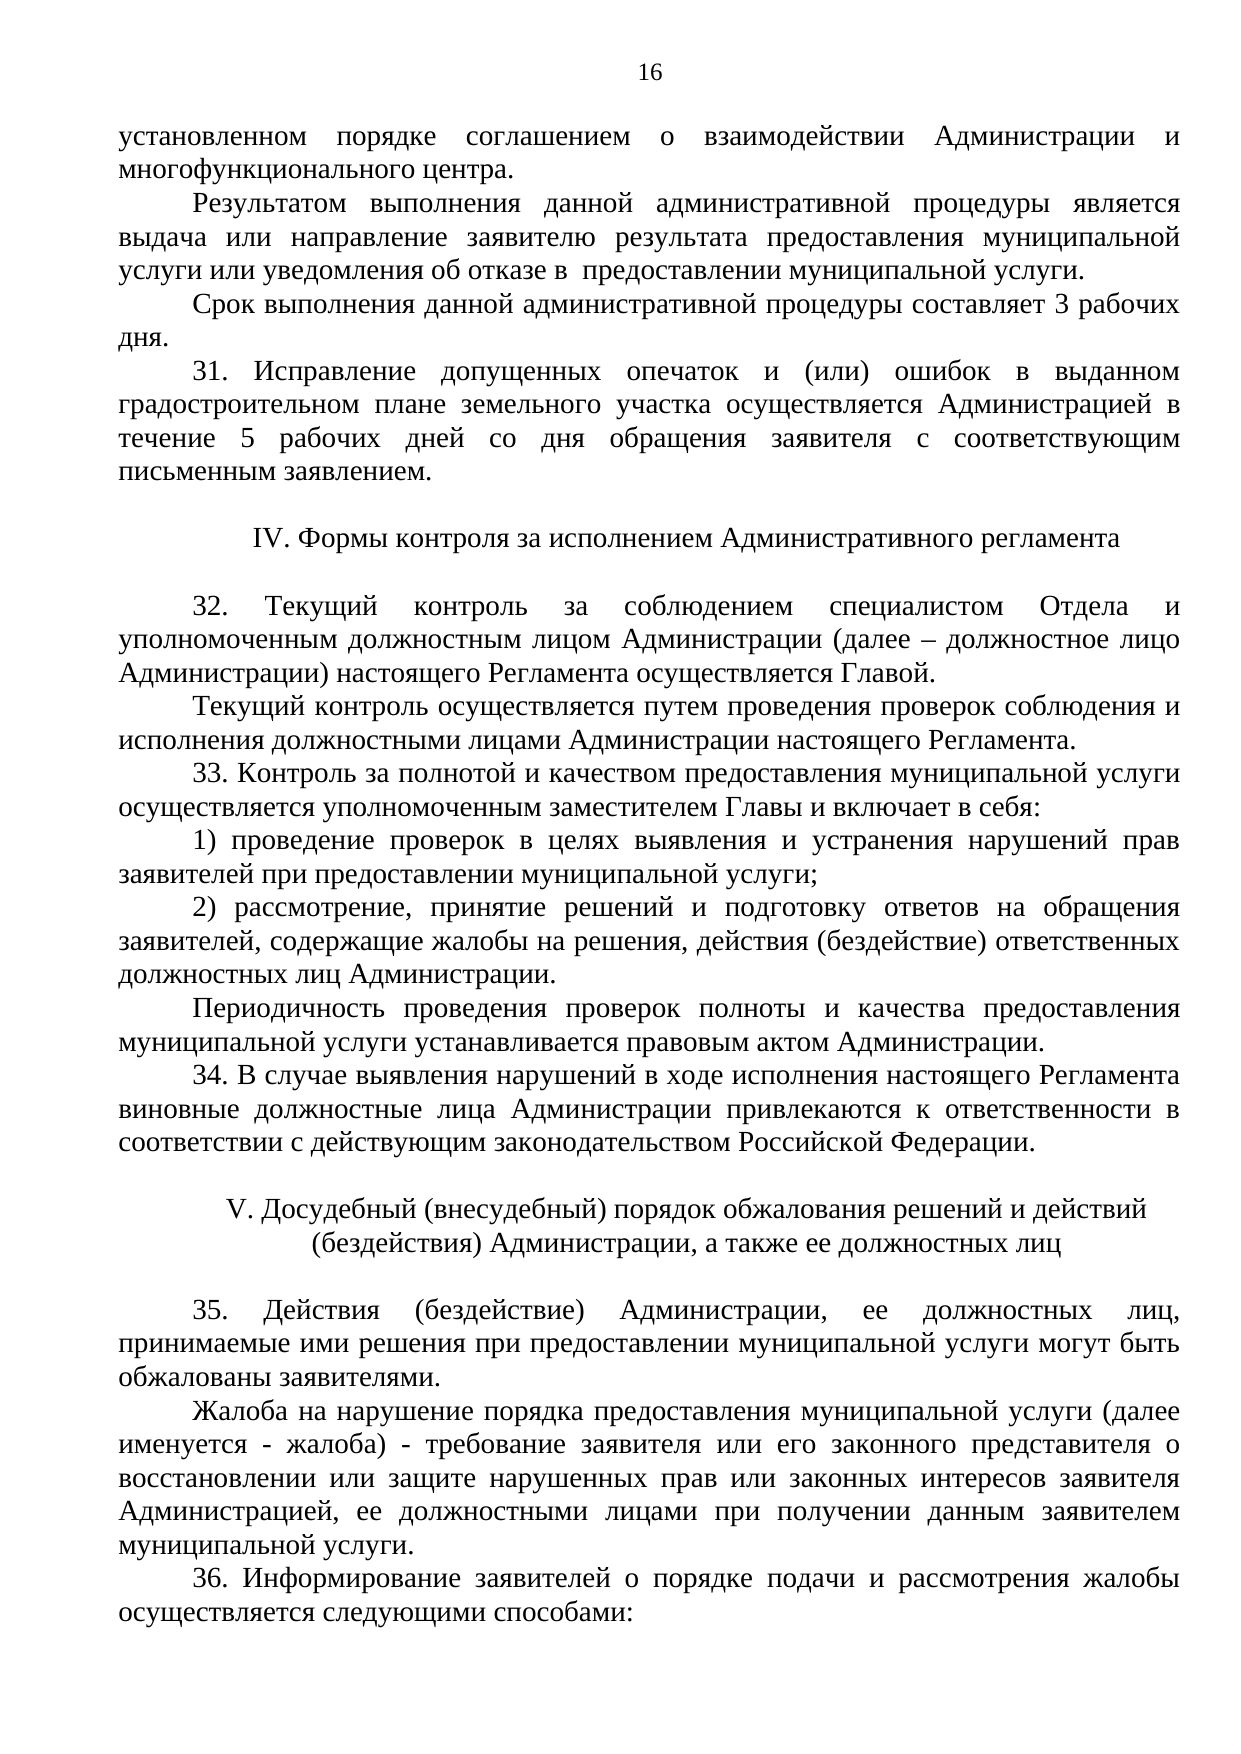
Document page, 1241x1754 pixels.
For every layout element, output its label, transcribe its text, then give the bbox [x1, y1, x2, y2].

text 36. Информирование заявителей о порядке подачи и рассмотрения жалобы осуществляется следующими способами: [118, 1560, 1181, 1627]
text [118, 118, 1181, 185]
text 2) рассмотрение, принятие решений и подготовку ответов на обращения заявителей, содержащие жалобы на решения, действия (бездействие) ответственных должностных лиц Администрации. [118, 889, 1181, 990]
text Периодичность проведения проверок полноты и качества предоставления муниципальной услуги устанавливается правовым актом Администрации. [118, 990, 1181, 1057]
text Результатом выполнения данной административной процедуры является выдача или направление заявителю результата предоставления муниципальной услуги или уведомления об отказе в предоставлении муниципальной услуги. [118, 185, 1181, 286]
text 32. Текущий контроль за соблюдением специалистом Отдела и уполномоченным должностным лицом Администрации (далее – должностное лицо Администрации) настоящего Регламента осуществляется Главой. [118, 588, 1181, 688]
text Текущий контроль осуществляется путем проведения проверок соблюдения и исполнения должностными лицами Администрации настоящего Регламента. [118, 688, 1181, 755]
text 31. Исправление допущенных опечаток и (или) ошибок в выданном градостроительном плане земельного участка осуществляется Администрацией в течение 5 рабочих дней со дня обращения заявителя с соответствующим письменным заявлением. [118, 353, 1181, 487]
text 34. В случае выявления нарушений в ходе исполнения настоящего Регламента виновные должностные лица Администрации привлекаются к ответственности в соответствии с действующим законодательством Российской Федерации. [118, 1057, 1181, 1158]
text 33. Контроль за полнотой и качеством предоставления муниципальной услуги осуществляется уполномоченным заместителем Главы и включает в себя: [118, 755, 1181, 822]
text (бездействия) Администрации, а также ее должностных лиц [118, 1225, 1181, 1258]
text Срок выполнения данной административной процедуры составляет 3 рабочих дня. [118, 286, 1181, 353]
text 35. Действия (бездействие) Администрации, ее должностных лиц, принимаемые ими решения при предоставлении муниципальной услуги могут быть обжалованы заявителями. [118, 1292, 1181, 1393]
text 1) проведение проверок в целях выявления и устранения нарушений прав заявителей при предоставлении муниципальной услуги; [118, 822, 1181, 889]
text V. Досудебный (внесудебный) порядок обжалования решений и действий [118, 1191, 1181, 1225]
text Жалоба на нарушение порядка предоставления муниципальной услуги (далее именуется - жалоба) - требование заявителя или его законного представителя о восстановлении или защите нарушенных прав или законных интересов заявителя Администрацией, ее должностными лицами при получении данным заявителем муниципальной услуги. [118, 1393, 1181, 1560]
text IV. Формы контроля за исполнением Административного регламента [118, 521, 1181, 554]
